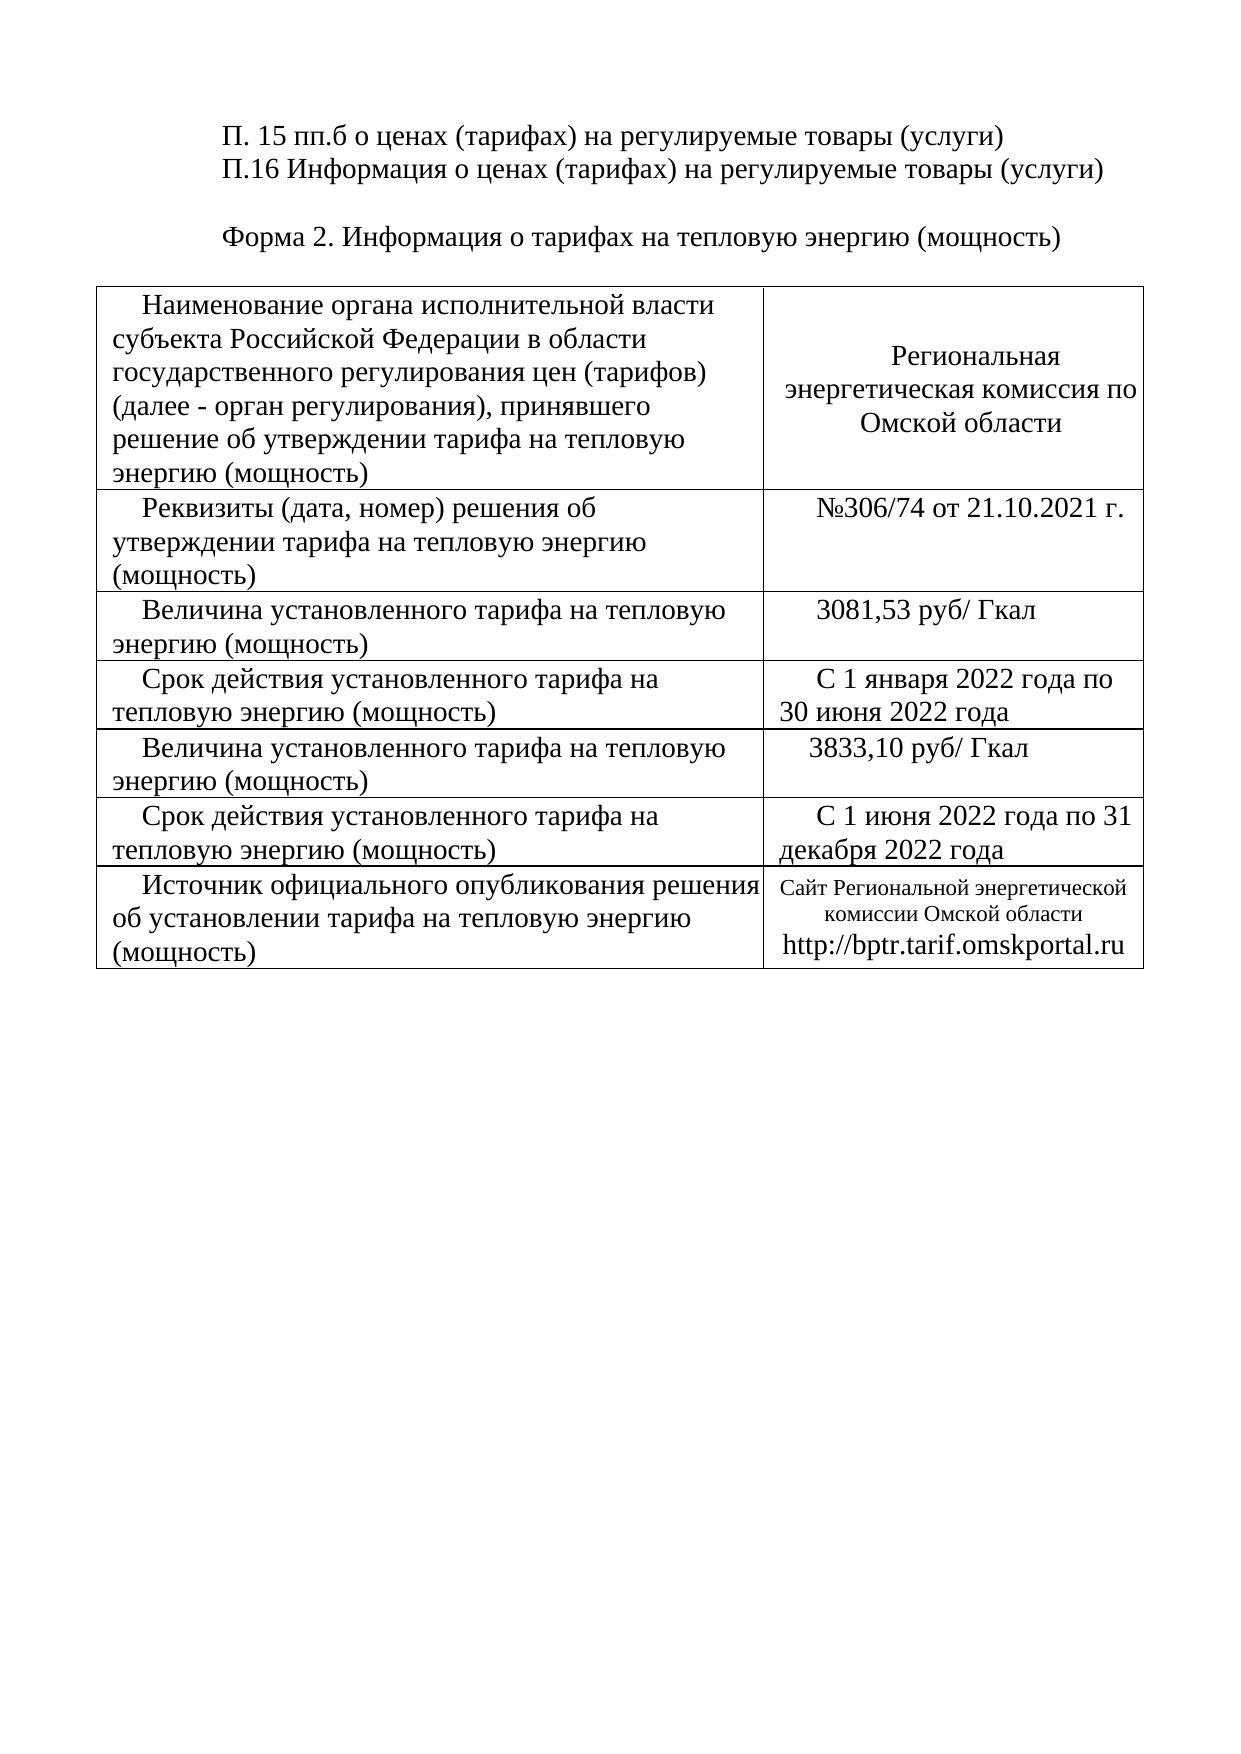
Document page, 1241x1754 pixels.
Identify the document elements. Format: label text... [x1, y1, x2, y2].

table_cell С 1 июня 2022 года по 31 декабря 2022 года [764, 798, 1143, 865]
text П. 15 пп.б о ценах (тарифах) на регулируемые товары (услуги) [192, 118, 1152, 152]
table_cell №306/74 от 21.10.2021 г. [764, 490, 1143, 591]
table_cell 3833,10 руб/ Гкал [764, 730, 1143, 797]
table_cell С 1 января 2022 года по 30 июня 2022 года [764, 661, 1143, 728]
table_cell Срок действия установленного тарифа на тепловую энергию (мощность) [97, 661, 763, 728]
text Форма 2. Информация о тарифах на тепловую энергию (мощность) [192, 219, 1152, 252]
table_cell Величина установленного тарифа на тепловую энергию (мощность) [97, 592, 763, 659]
table_header Наименование органа исполнительной власти субъекта Российской Федерации в области государственного регулирования цен (тарифов) (далее - орган регулирования), принявшего решение об утверждении тарифа на тепловую энергию (мощность) [97, 287, 763, 489]
table_cell Источник официального опубликования решения об установлении тарифа на тепловую энергию (мощность) [97, 867, 763, 968]
table_cell 3081,53 руб/ Гкал [764, 592, 1143, 659]
table_cell Реквизиты (дата, номер) решения об утверждении тарифа на тепловую энергию (мощность) [97, 490, 763, 591]
table_cell Срок действия установленного тарифа на тепловую энергию (мощность) [97, 798, 763, 865]
table_cell Величина установленного тарифа на тепловую энергию (мощность) [97, 730, 763, 797]
text П.16 Информация о ценах (тарифах) на регулируемые товары (услуги) [192, 152, 1152, 185]
table_cell Сайт Региональной энергетической комиссии Омской области http://bptr.tarif.omskportal.ru [764, 867, 1143, 968]
table_header Региональная энергетическая комиссия по Омской области [764, 287, 1143, 489]
